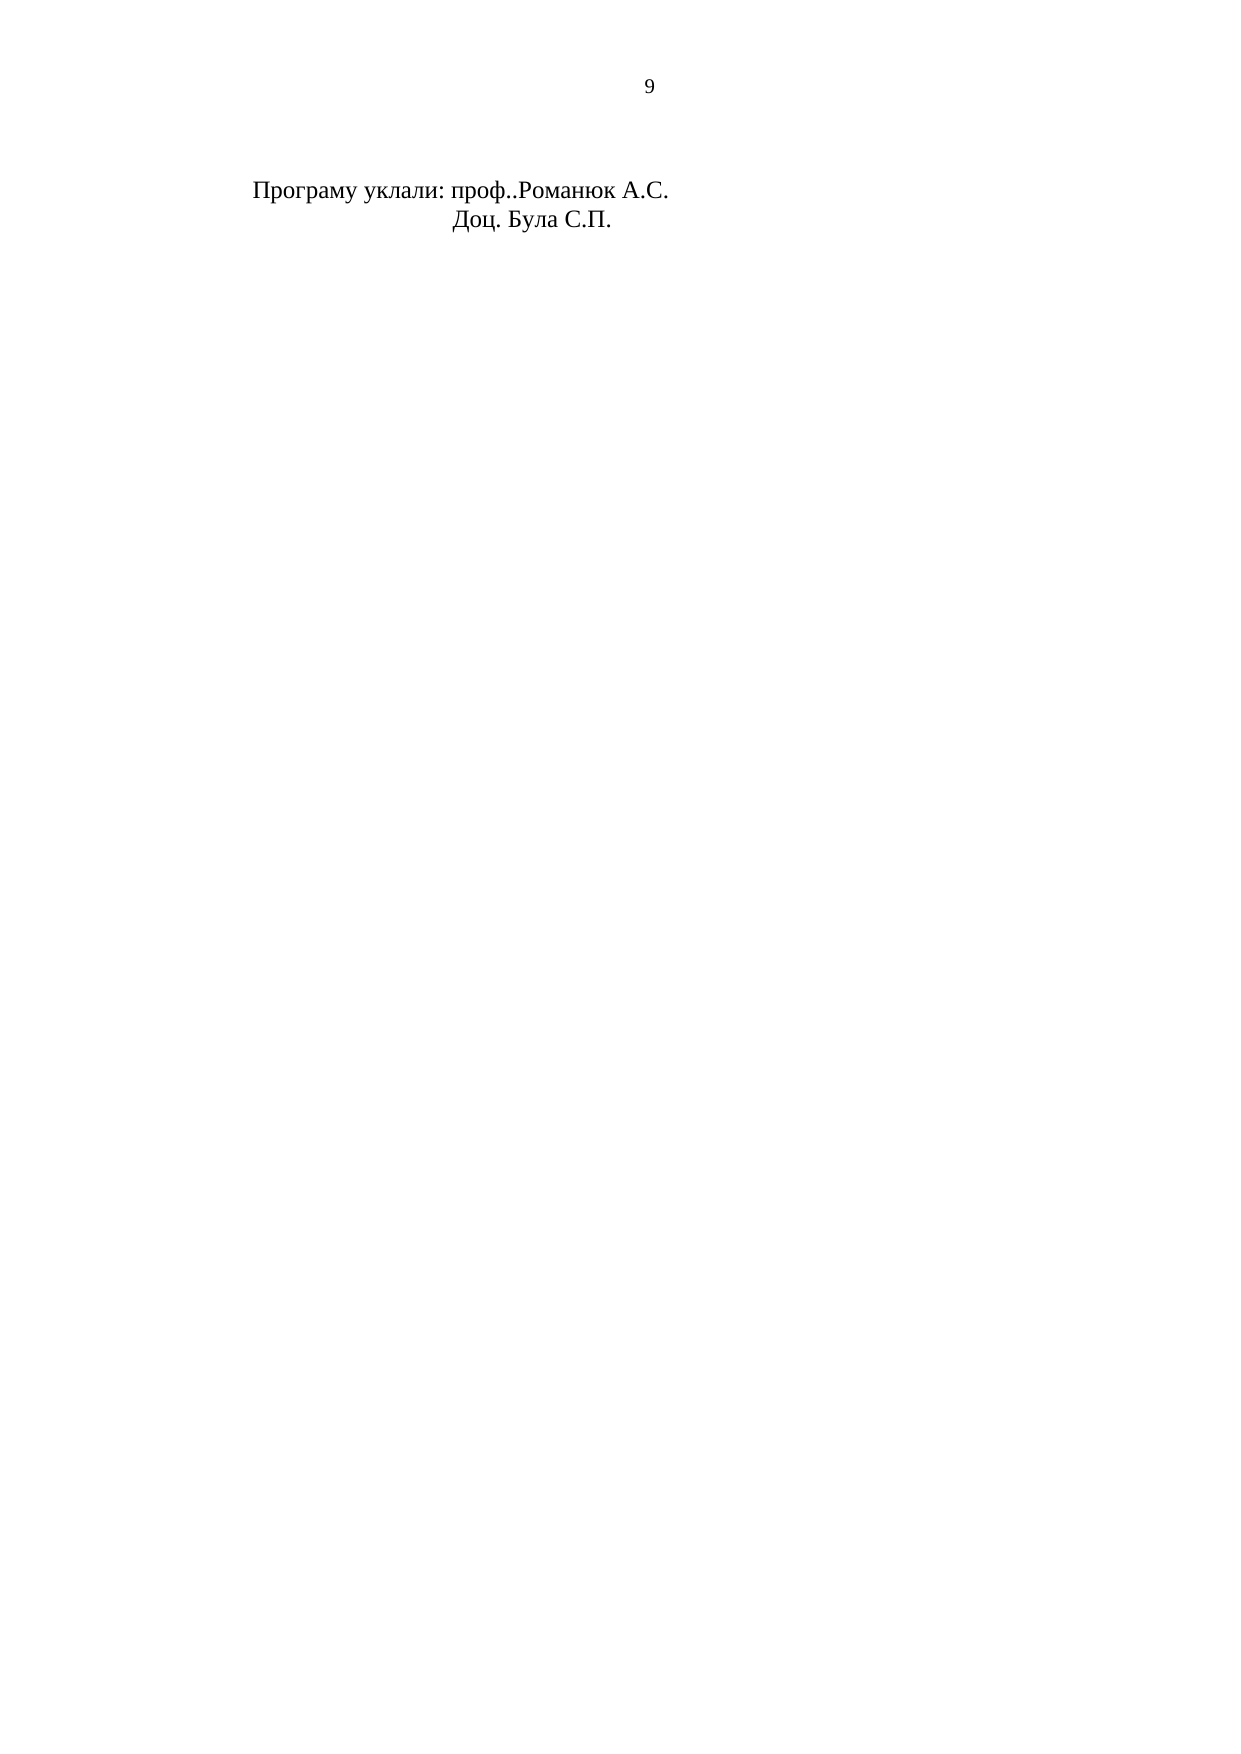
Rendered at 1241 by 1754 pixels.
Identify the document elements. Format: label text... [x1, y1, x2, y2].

text Доц. Була С.П. [177, 204, 1122, 233]
text Програму уклали: проф..Романюк А.С. [177, 176, 1122, 204]
